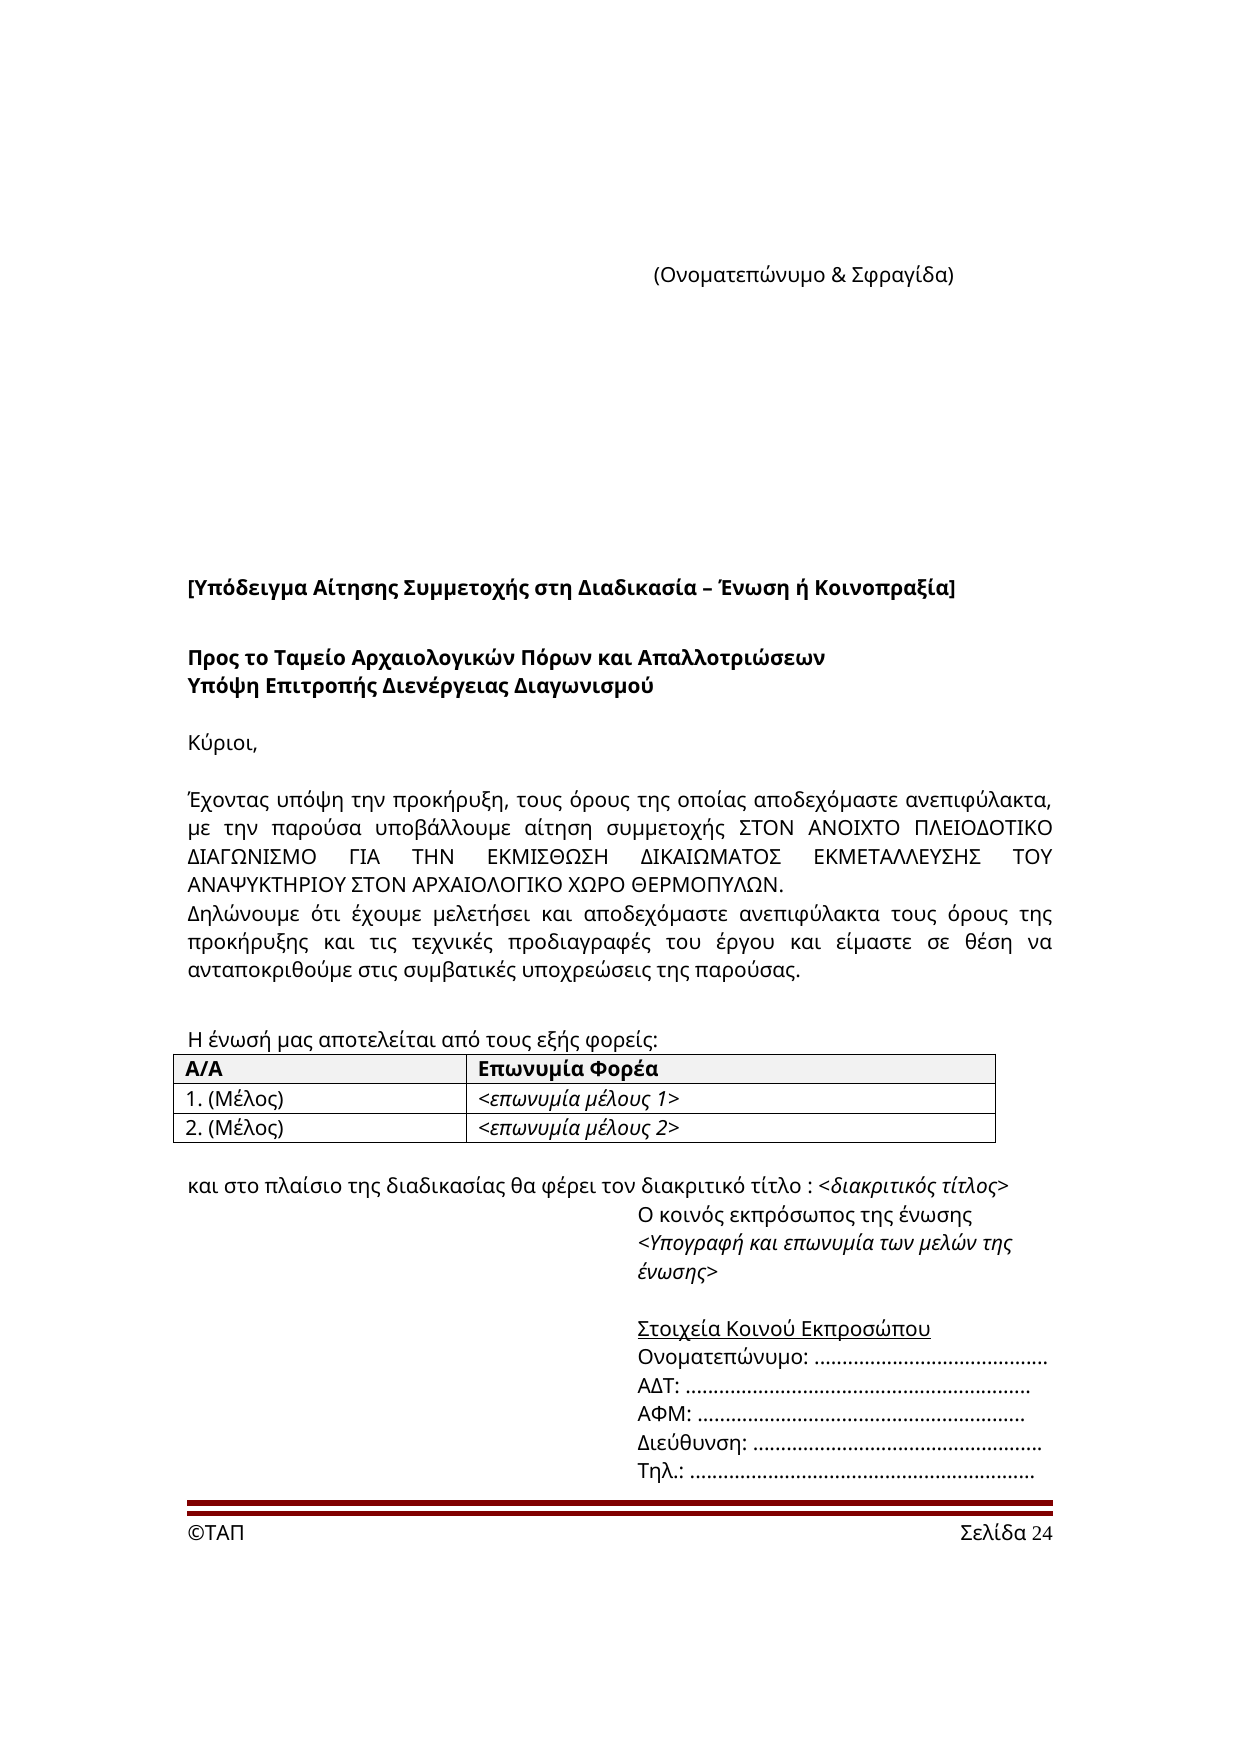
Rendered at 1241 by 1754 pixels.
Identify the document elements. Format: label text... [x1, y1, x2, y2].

text Ονοματεπώνυμο: .......................................... [637, 1342, 1053, 1371]
text (Ονοματεπώνυμο & Σφραγίδα) [637, 261, 1053, 289]
text Προς το Ταμείο Αρχαιολογικών Πόρων και Απαλλοτριώσεων [187, 643, 1053, 671]
table_cell 1. (Μέλος) [174, 1084, 466, 1112]
text Ο κοινός εκπρόσωπος της ένωσης [637, 1200, 1053, 1228]
text Τηλ.: .............................................................. [637, 1456, 1053, 1484]
text Η ένωσή μας αποτελείται από τους εξής φορείς: [187, 1025, 1053, 1053]
text Κύριοι, [187, 728, 1053, 757]
text Διεύθυνση: .................................................... [637, 1428, 1053, 1456]
text ΑΔΤ: .............................................................. [637, 1371, 1053, 1399]
text Έχοντας υπόψη την προκήρυξη, τους όρους της οποίας αποδεχόμαστε ανεπιφύλακτα, με την παρούσα υποβάλλουμε αίτηση συμμετοχής στον ανοιχτο πλειοδοτικο διαγωνισμο για την εκμισθωση δικαιωματος εκμεταλλευσης ΤΟΥ ΑΝΑΨΥΚΤΗΡΙΟΥ ΣΤΟΝ ΑΡΧΑΙΟΛΟΓΙΚΟ ΧΩΡΟ ΘΕΡΜΟΠΥΛΩΝ. [187, 785, 1053, 899]
table_header Επωνυμία Φορέα [467, 1055, 995, 1083]
text Υπόψη Επιτροπής Διενέργειας Διαγωνισμού [187, 671, 1053, 700]
text και στο πλαίσιο της διαδικασίας θα φέρει τον διακριτικό τίτλο : <διακριτικός τίτλος> [187, 1172, 1053, 1200]
text [Υπόδειγμα Αίτησης Συμμετοχής στη Διαδικασία – Ένωση ή Κοινοπραξία] [187, 573, 1053, 602]
text <Υπογραφή και επωνυμία των μελών της ένωσης> [637, 1228, 1053, 1285]
table_cell <επωνυμία μέλους 2> [467, 1114, 995, 1142]
text Στοιχεία Κοινού Εκπροσώπου [637, 1314, 1053, 1342]
text Δηλώνουμε ότι έχουμε μελετήσει και αποδεχόμαστε ανεπιφύλακτα τους όρους της προκήρυξης και τις τεχνικές προδιαγραφές του έργου και είμαστε σε θέση να ανταποκριθούμε στις συμβατικές υποχρεώσεις της παρούσας. [187, 899, 1053, 984]
table_cell 2. (Μέλος) [174, 1114, 466, 1142]
table_header Α/Α [174, 1055, 466, 1083]
table_cell <επωνυμία μέλους 1> [467, 1084, 995, 1112]
text ΑΦΜ: ...........………....................................... [637, 1399, 1053, 1428]
